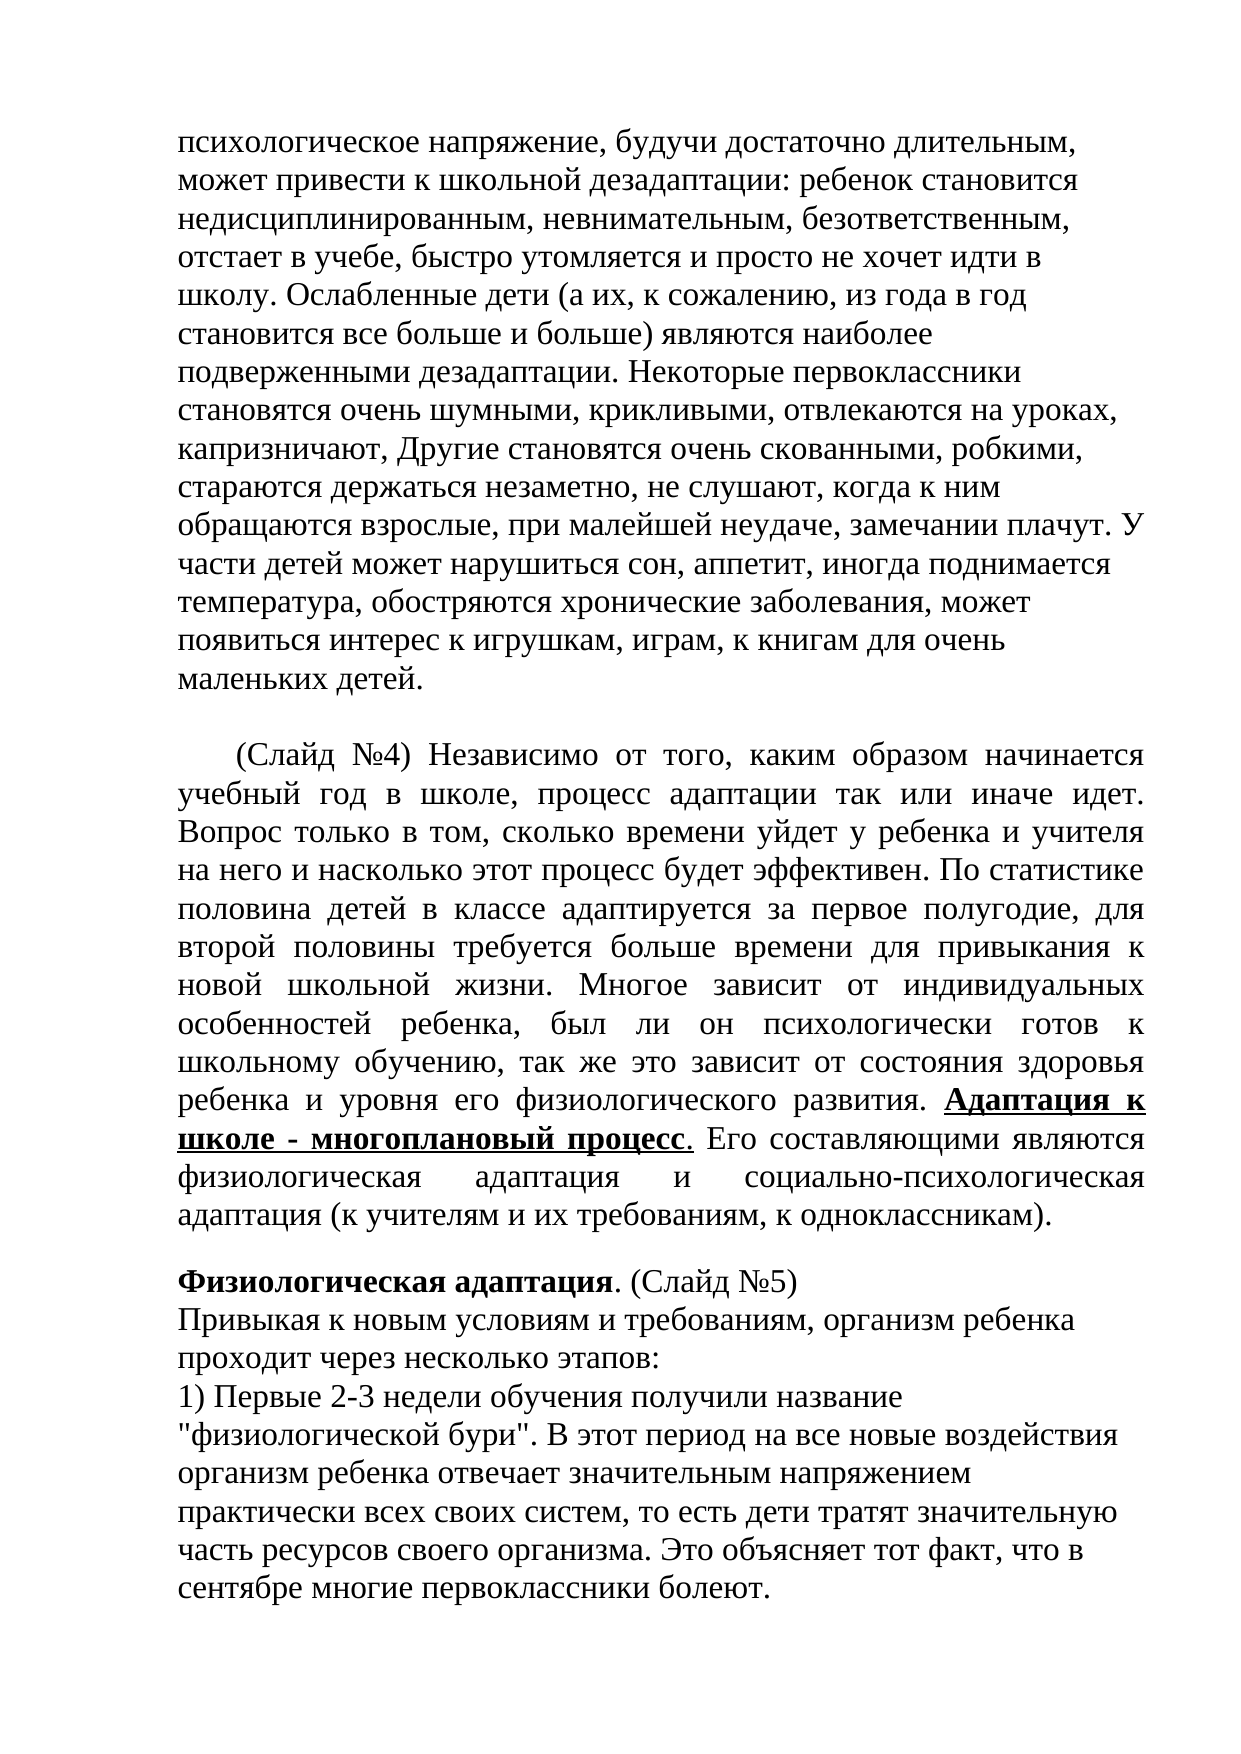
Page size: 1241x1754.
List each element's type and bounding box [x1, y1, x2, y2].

table_cell [174, 118, 1148, 1614]
